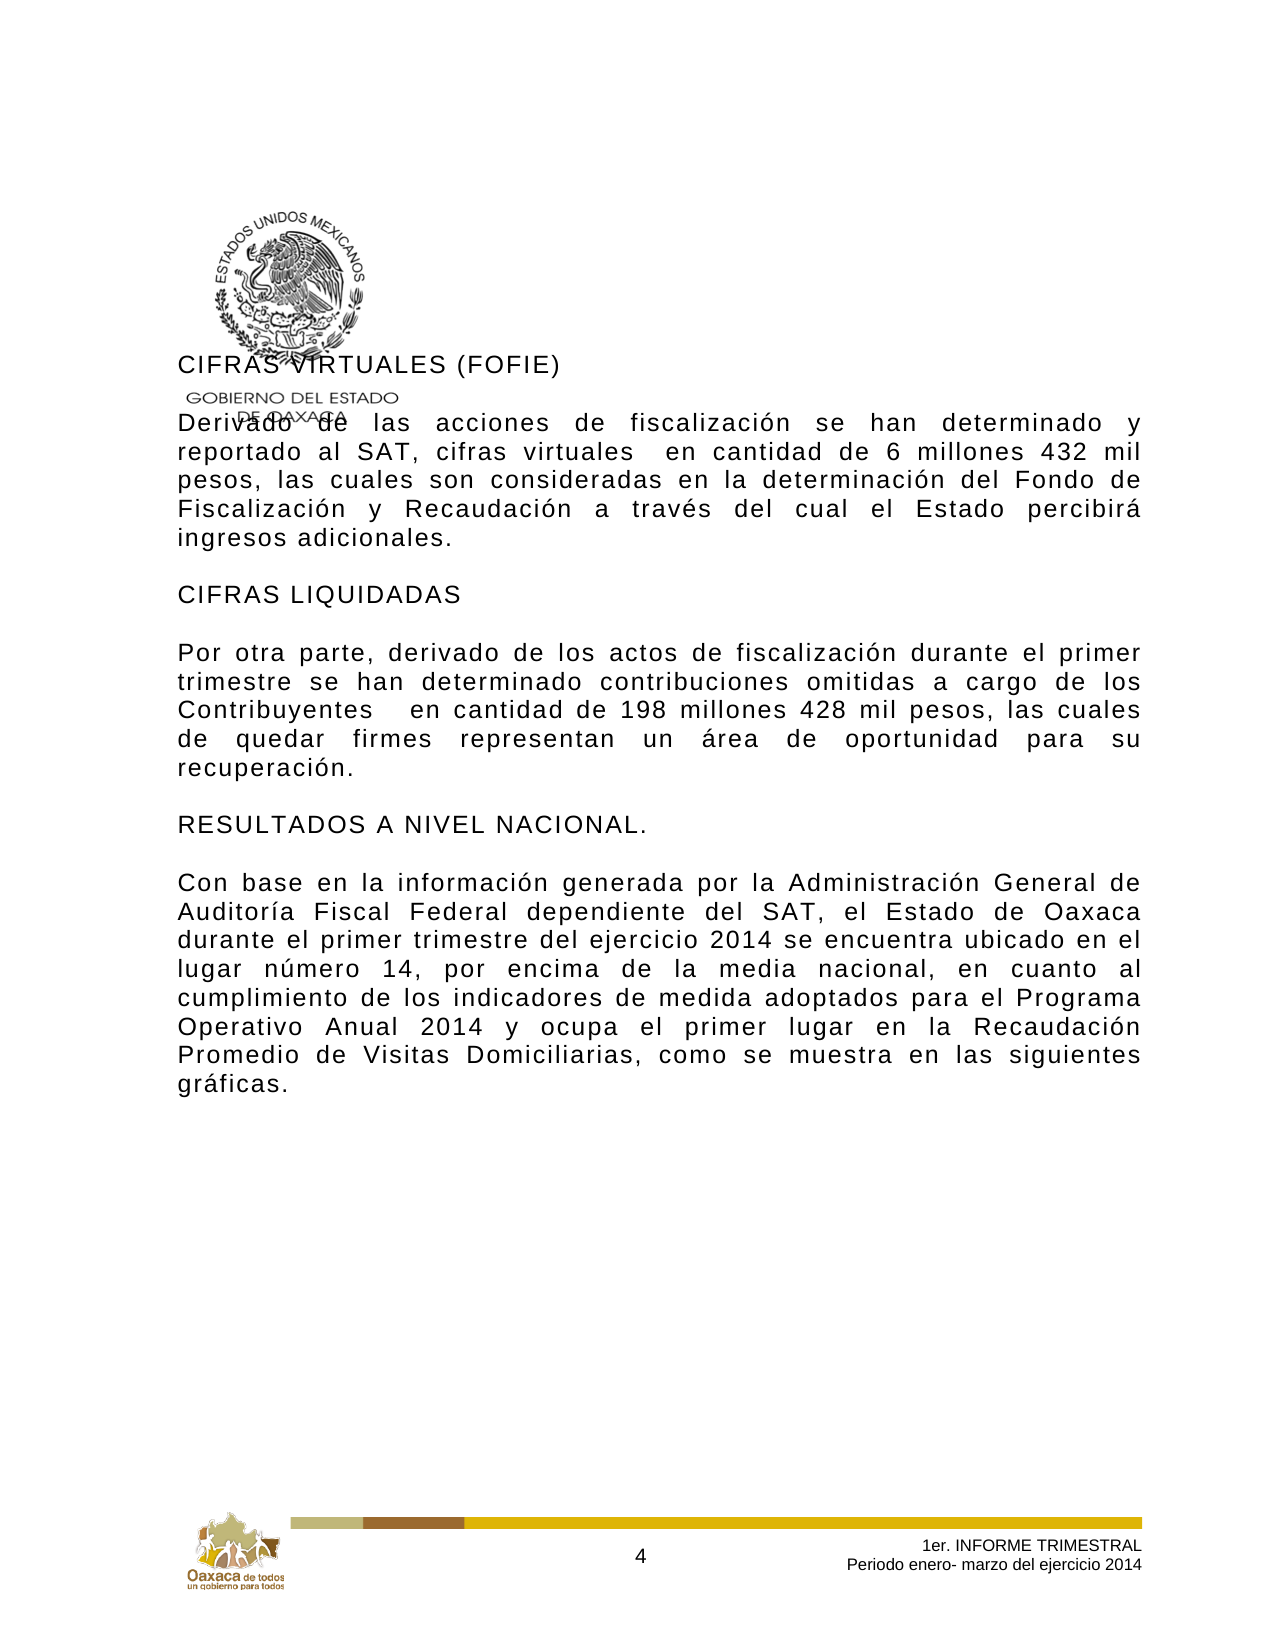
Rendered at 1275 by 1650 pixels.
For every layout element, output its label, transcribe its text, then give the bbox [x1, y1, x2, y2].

picture [181, 206, 404, 350]
subtitle CIFRAS VIRTUALES (FOFIE) [177, 350, 1142, 379]
subtitle CIFRAS LIQUIDADAS [177, 580, 1142, 609]
subtitle Por otra parte, derivado de los actos de fiscalización durante el primer trimestre se han determinado contribuciones omitidas a cargo de los Contribuyentes en cantidad de 198 millones 428 mil pesos, las cuales de quedar firmes representan un área de oportunidad para su recuperación. [177, 638, 1142, 782]
subtitle Derivado de las acciones de fiscalización se han determinado y reportado al SAT, cifras virtuales en cantidad de 6 millones 432 mil pesos, las cuales son consideradas en la determinación del Fondo de Fiscalización y Recaudación a través del cual el Estado percibirá ingresos adicionales. [177, 408, 1142, 552]
subtitle Con base en la información generada por la Administración General de Auditoría Fiscal Federal dependiente del SAT, el Estado de Oaxaca durante el primer trimestre del ejercicio 2014 se encuentra ubicado en el lugar número 14, por encima de la media nacional, en cuanto al cumplimiento de los indicadores de medida adoptados para el Programa Operativo Anual 2014 y ocupa el primer lugar en la Recaudación Promedio de Visitas Domiciliarias, como se muestra en las siguientes gráficas. [177, 868, 1142, 1098]
subtitle RESULTADOS A NIVEL NACIONAL. [177, 810, 1142, 839]
picture [181, 379, 404, 408]
